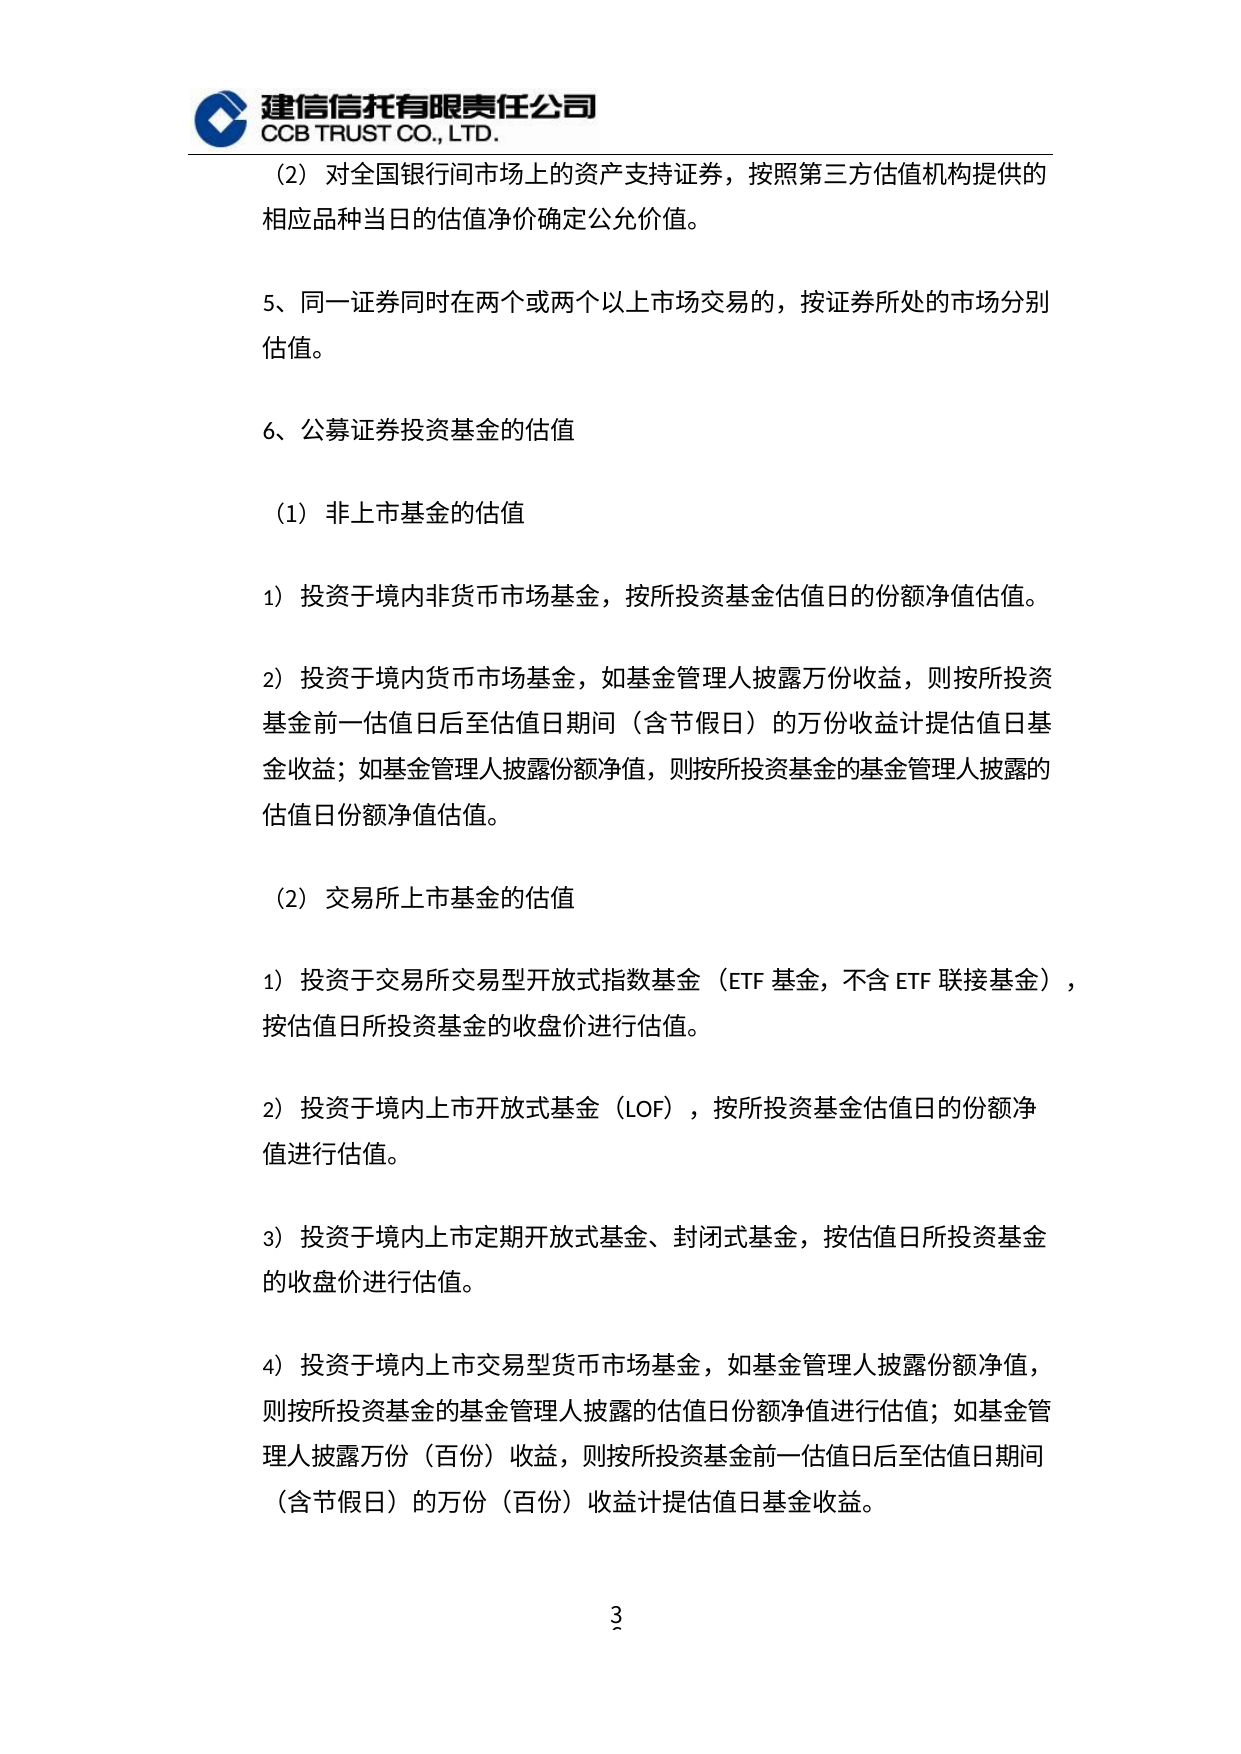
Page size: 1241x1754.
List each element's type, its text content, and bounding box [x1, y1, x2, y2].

list 投资于境内非货币市场基金，按所投资基金估值日的份额净值估值。 [262, 576, 1138, 612]
list 投资于境内上市交易型货币市场基金，如基金管理人披露份额净值， 则按所投资基金的基金管理人披露的估值日份额净值进行估值；如基金管理人披露万份（百份）收益，则按所投资基金前一估值日后至估值日期间 [262, 1345, 1053, 1473]
picture [190, 88, 600, 152]
list 非上市基金的估值 [262, 493, 1138, 530]
list 投资于境内上市定期开放式基金、封闭式基金，按估值日所投资基金的收盘价进行估值。 [262, 1217, 1053, 1299]
text （含节假日）的万份（百份）收益计提估值日基金收益。 [262, 1483, 1138, 1519]
text 5、同一证券同时在两个或两个以上市场交易的，按证券所处的市场分别估值。 [262, 283, 1053, 364]
text 6、公募证券投资基金的估值 [262, 411, 1138, 447]
list 投资于交易所交易型开放式指数基金（ETF 基金，不含 ETF 联接基金），按估值日所投资基金的收盘价进行估值。 [262, 960, 1066, 1042]
list 投资于境内货币市场基金，如基金管理人披露万份收益，则按所投资基金前一估值日后至估值日期间（含节假日）的万份收益计提估值日基金收益；如基金管理人披露份额净值，则按所投资基金的基金管理人披露的估值日份额净值估值。 [262, 658, 1053, 831]
list 投资于境内上市开放式基金（LOF），按所投资基金估值日的份额净值进行估值。 [262, 1089, 1053, 1171]
list 交易所上市基金的估值 [262, 878, 1138, 914]
list 对全国银行间市场上的资产支持证券，按照第三方估值机构提供的相应品种当日的估值净价确定公允价值。 [262, 154, 1053, 236]
